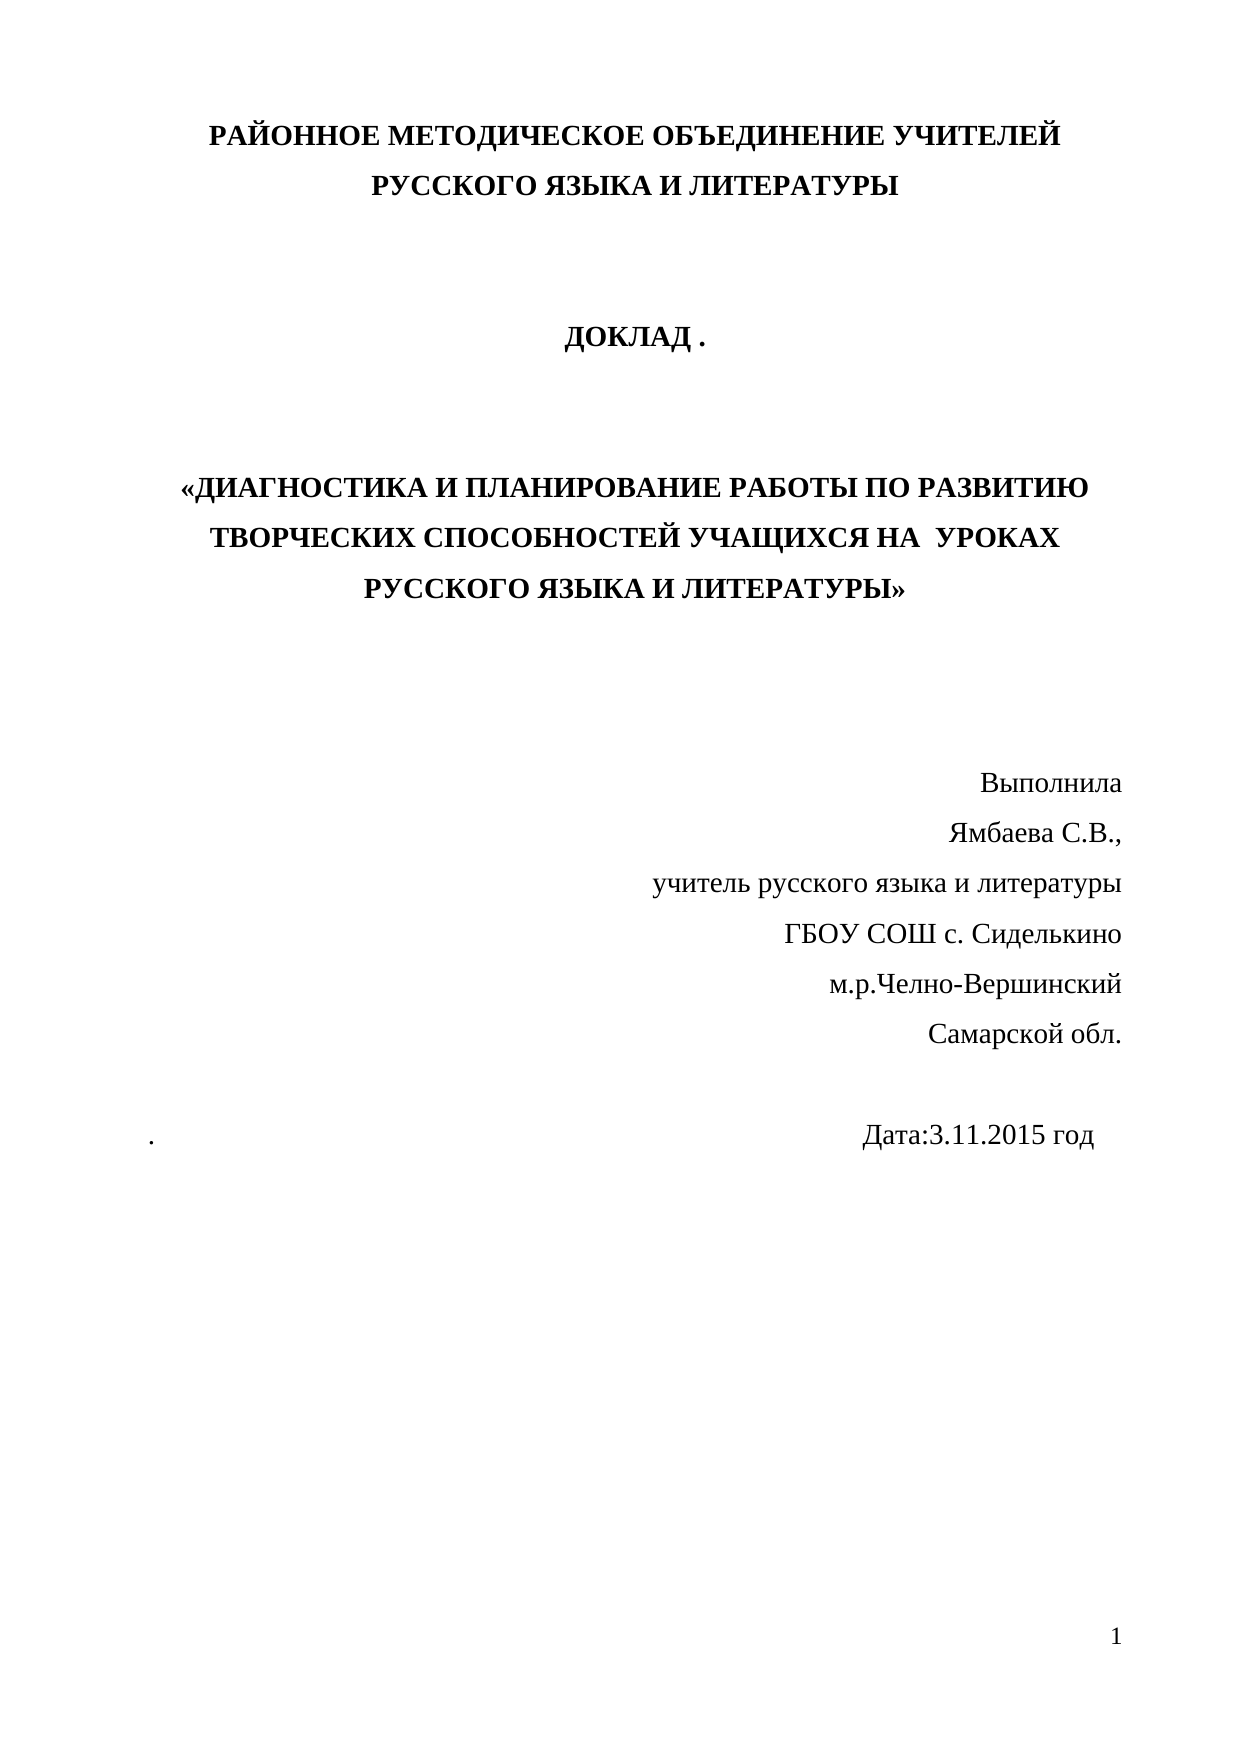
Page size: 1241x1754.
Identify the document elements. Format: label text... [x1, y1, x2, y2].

text Ямбаева С.В., [148, 815, 1122, 849]
text Районное методическое объединение учителей русского языка и литературы [148, 118, 1122, 202]
text учитель русского языка и литературы [148, 866, 1122, 899]
text Самарской обл. [148, 1017, 1122, 1050]
text «ДИАГНОСТИКА И ПЛАНИРОВАНИЕ РАБОТЫ ПО РАЗВИТИЮ ТВОРЧЕСКИХ СПОСОБНОСТЕЙ УЧАЩИХСЯ НА УРОКАХ РУССКОГО ЯЗЫКА И ЛИТЕРАТУРЫ» [148, 470, 1122, 604]
text . Дата:3.11.2015 год [148, 1117, 1122, 1151]
text Доклад . [148, 319, 1122, 353]
text Выполнила [694, 765, 1122, 798]
text ГБОУ СОШ с. Сиделькино [148, 916, 1122, 949]
text м.р.Челно-Вершинский [148, 966, 1122, 1000]
